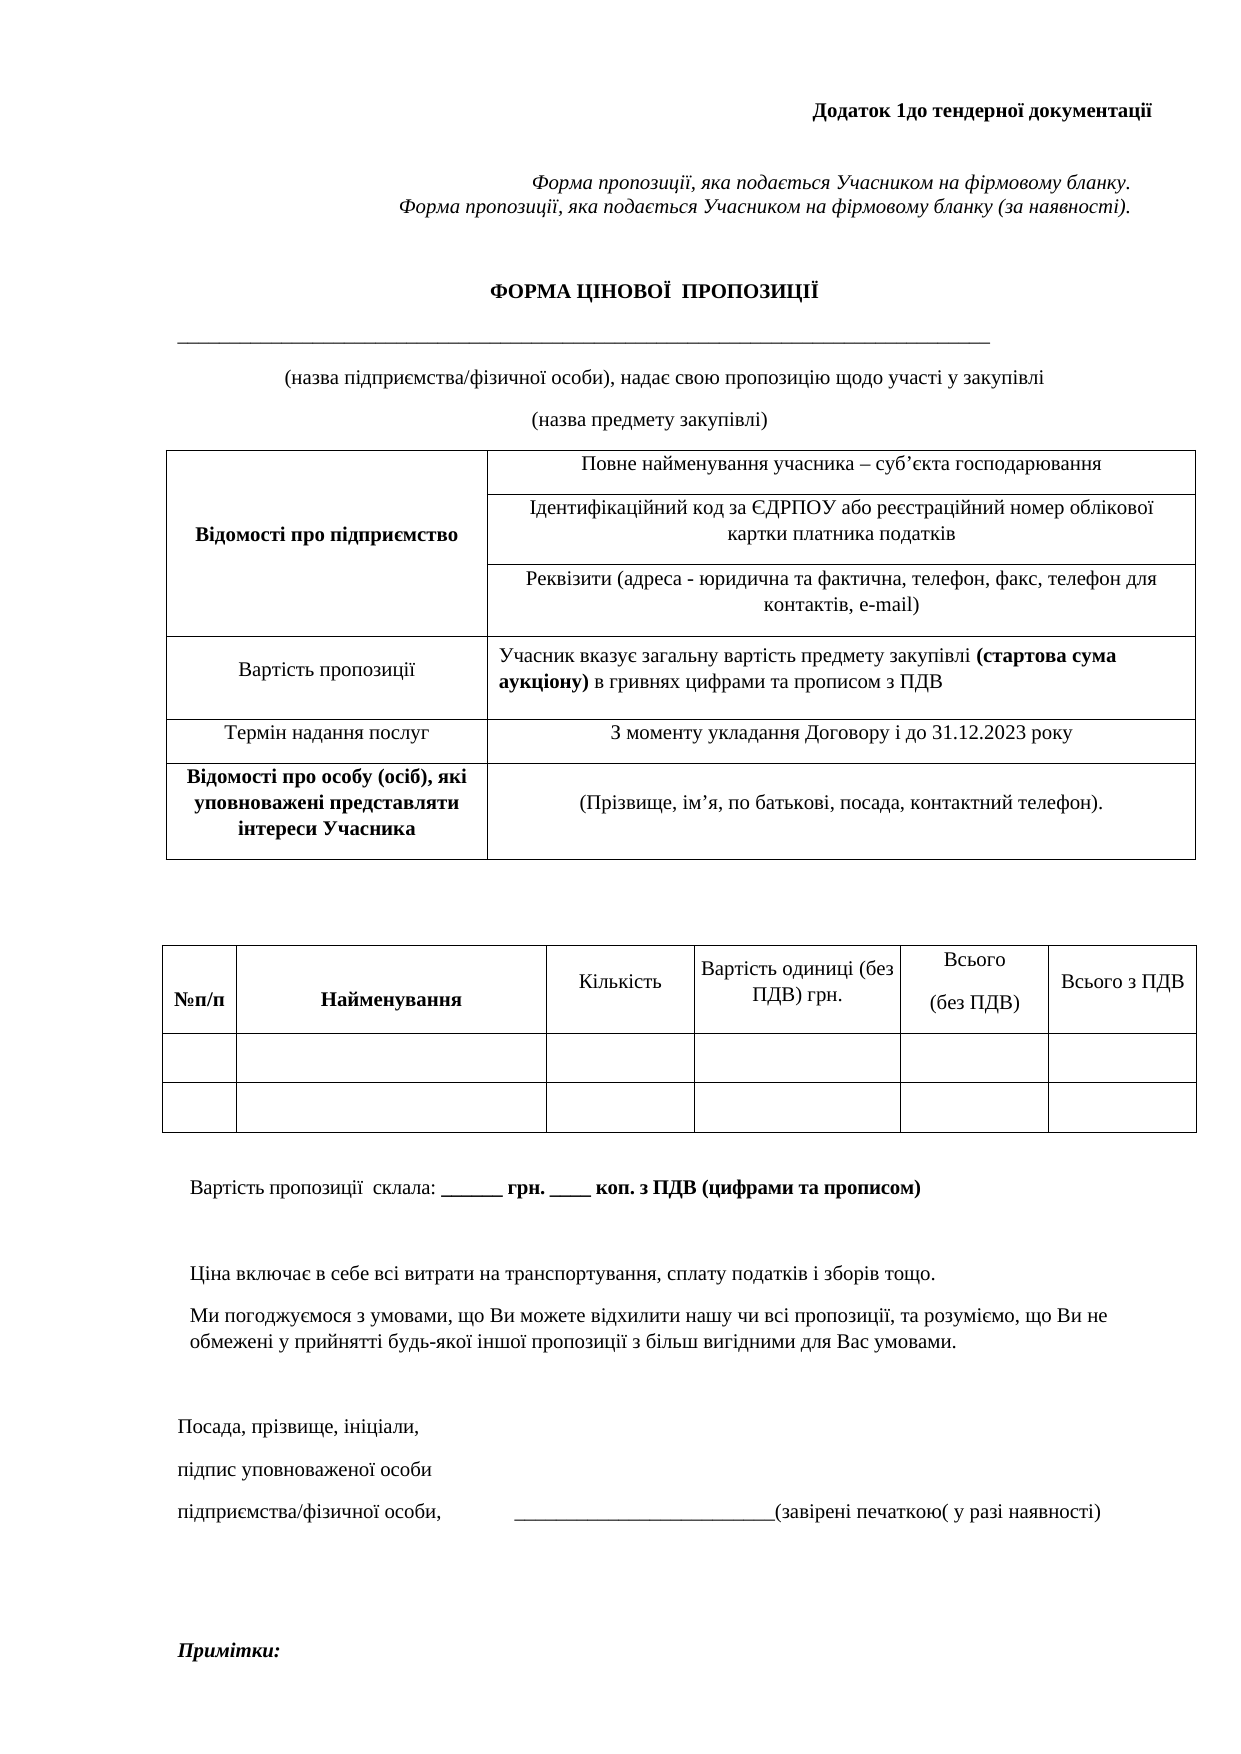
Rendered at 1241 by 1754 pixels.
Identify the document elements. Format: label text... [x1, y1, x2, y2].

table_header Кількість [547, 946, 694, 1033]
table_cell Вартість пропозиції [167, 637, 487, 719]
text Форма пропозиції, яка подається Учасником на фірмовому бланку. [177, 170, 1131, 194]
text Ціна включає в себе всі витрати на транспортування, сплату податків і зборів тощо. [189, 1260, 1138, 1284]
text ______________________________________________________________________________ [177, 322, 1152, 346]
text (назва підприємства/фізичної особи), надає свою пропозицію щодо участі у закупівлі [177, 364, 1152, 389]
table_header Всього з ПДВ [1049, 946, 1196, 1033]
table_cell [1049, 1083, 1196, 1132]
table_cell Відомості про особу (осіб), які уповноважені представляти інтереси Учасника [167, 764, 487, 858]
table_header Вартість одиниці (без ПДВ) грн. [695, 946, 900, 1033]
text Форма Цінової пропозиції [177, 279, 1131, 303]
text Додаток 1до тендерної документації [177, 98, 1152, 122]
table_cell [695, 1083, 900, 1132]
table_cell З моменту укладання Договору і до 31.12.2023 року [488, 720, 1195, 763]
text Посада, прізвище, ініціали, [177, 1414, 1152, 1438]
text Форма пропозиції, яка подається Учасником на фірмовому бланку (за наявності). [177, 194, 1131, 218]
table_header Всього (без ПДВ) [901, 946, 1048, 1033]
table_cell Ідентифікаційний код за ЄДРПОУ або реєстраційний номер облікової картки платника податків [488, 495, 1195, 563]
text Вартість пропозиції склала: ______ грн. ____ коп. з ПДВ (цифрами та прописом) [189, 1175, 1138, 1199]
text Ми погоджуємося з умовами, що Ви можете відхилити нашу чи всі пропозиції, та розуміємо, що Ви не обмежені у прийнятті будь-якої іншої пропозиції з більш вигідними для Вас умовами. [189, 1303, 1138, 1353]
text підприємства/фізичної особи, _________________________(завірені печаткою( у разі наявності) [177, 1499, 1152, 1523]
table_cell [901, 1034, 1048, 1082]
table_cell [695, 1034, 900, 1082]
table_cell Термін надання послуг [167, 720, 487, 763]
table_cell [901, 1083, 1048, 1132]
table_cell [1049, 1034, 1196, 1082]
table_header Відомості про підприємство [167, 451, 487, 636]
table_cell [547, 1034, 694, 1082]
table_cell [237, 1034, 546, 1082]
table_cell [163, 1083, 236, 1132]
table_cell [163, 1034, 236, 1082]
table_cell [237, 1083, 546, 1132]
text Примітки: [177, 1638, 1152, 1662]
text (назва предмету закупівлі) [177, 407, 1152, 431]
text підпис уповноваженої особи [177, 1457, 1152, 1481]
table_header Найменування [237, 946, 546, 1033]
table_header Повне найменування учасника – суб’єкта господарювання [488, 451, 1195, 494]
table_header №п/п [163, 946, 236, 1033]
table_cell [547, 1083, 694, 1132]
table_cell (Прізвище, ім’я, по батькові, посада, контактний телефон). [488, 764, 1195, 858]
table_cell Учасник вказує загальну вартість предмету закупівлі (стартова сума аукціону) в гривнях цифрами та прописом з ПДВ [488, 637, 1195, 719]
table_cell Реквізити (адреса - юридична та фактична, телефон, факс, телефон для контактів, e-mail) [488, 565, 1195, 636]
